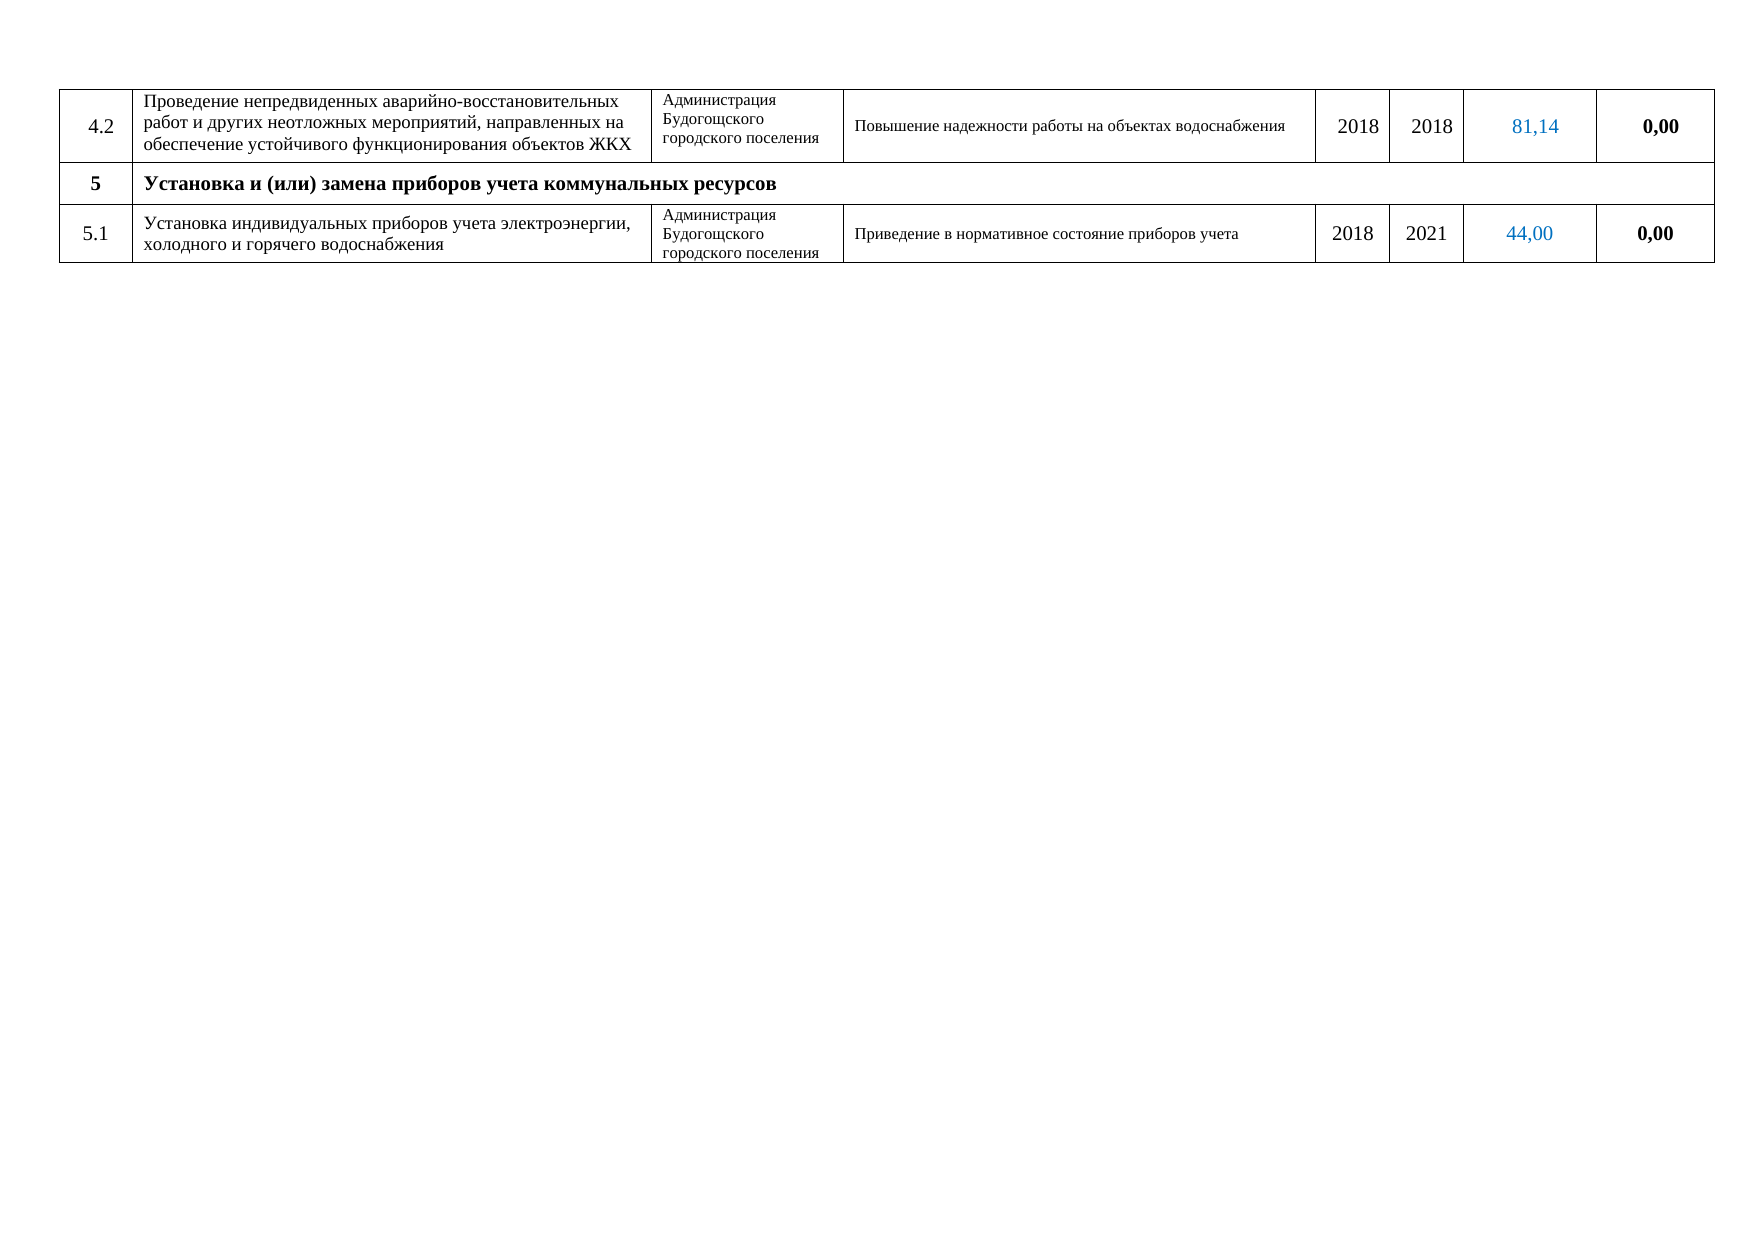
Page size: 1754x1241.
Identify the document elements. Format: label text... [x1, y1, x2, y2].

table_cell 81,14 [1464, 90, 1596, 162]
table_cell 0,00 [1597, 90, 1714, 162]
table_cell Администрация Будогощского городского поселения [652, 205, 843, 262]
table_cell Установка индивидуальных приборов учета электроэнергии, холодного и горячего водоснабжения [133, 205, 651, 262]
table_cell 5.1 [60, 205, 132, 262]
table_cell 0,00 [1597, 205, 1714, 262]
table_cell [652, 90, 843, 162]
table_cell 5 [60, 163, 132, 203]
table_cell 2018 [1390, 90, 1463, 162]
table_cell 2018 [1316, 90, 1389, 162]
table_cell 2018 [1316, 205, 1389, 262]
table_cell 2021 [1390, 205, 1463, 262]
table_cell Приведение в нормативное состояние приборов учета [844, 205, 1315, 262]
table_cell 44,00 [1464, 205, 1596, 262]
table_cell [844, 90, 1315, 162]
table_cell Установка и (или) замена приборов учета коммунальных ресурсов [133, 163, 1714, 203]
table_cell 4.2 [60, 90, 132, 162]
